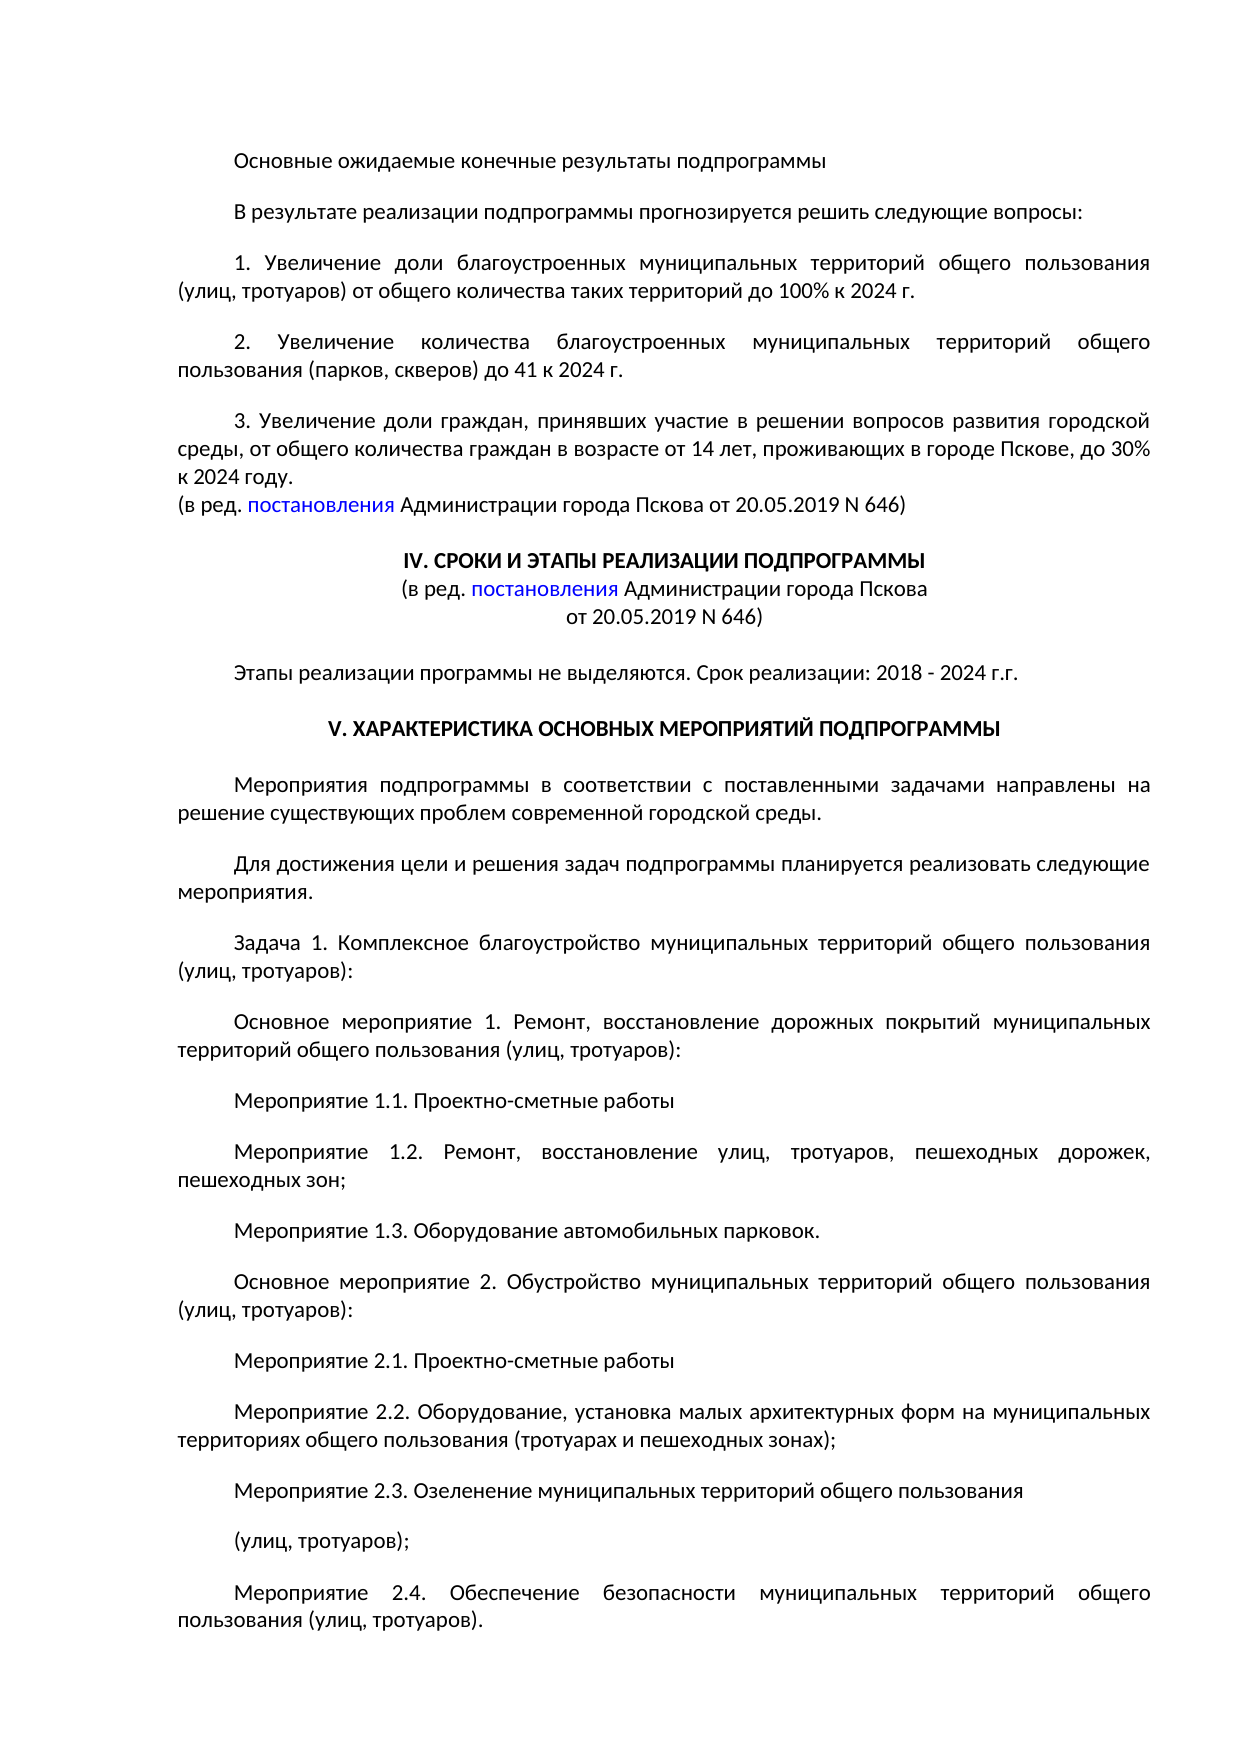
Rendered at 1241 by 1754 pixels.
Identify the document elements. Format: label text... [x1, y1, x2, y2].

text Мероприятие 2.4. Обеспечение безопасности муниципальных территорий общего пользования (улиц, тротуаров). [177, 1578, 1152, 1634]
text Задача 1. Комплексное благоустройство муниципальных территорий общего пользования (улиц, тротуаров): [177, 928, 1152, 984]
text Основное мероприятие 1. Ремонт, восстановление дорожных покрытий муниципальных территорий общего пользования (улиц, тротуаров): [177, 1007, 1152, 1063]
text Мероприятие 2.2. Оборудование, установка малых архитектурных форм на муниципальных территориях общего пользования (тротуарах и пешеходных зонах); [177, 1397, 1152, 1453]
text 1. Увеличение доли благоустроенных муниципальных территорий общего пользования (улиц, тротуаров) от общего количества таких территорий до 100% к 2024 г. [177, 248, 1152, 304]
text Мероприятие 2.3. Озеленение муниципальных территорий общего пользования [177, 1476, 1152, 1504]
text (улиц, тротуаров); [177, 1527, 1152, 1555]
text Мероприятия подпрограммы в соответствии с поставленными задачами направлены на решение существующих проблем современной городской среды. [177, 770, 1152, 826]
text (в ред. постановления Администрации города Пскова [177, 574, 1152, 602]
text Мероприятие 1.1. Проектно-сметные работы [177, 1086, 1152, 1114]
text Для достижения цели и решения задач подпрограммы планируется реализовать следующие мероприятия. [177, 849, 1152, 905]
text В результате реализации подпрограммы прогнозируется решить следующие вопросы: [177, 197, 1152, 225]
text Основные ожидаемые конечные результаты подпрограммы [177, 146, 1152, 174]
text от 20.05.2019 N 646) [177, 602, 1152, 630]
text 2. Увеличение количества благоустроенных муниципальных территорий общего пользования (парков, скверов) до 41 к 2024 г. [177, 327, 1152, 383]
text Мероприятие 2.1. Проектно-сметные работы [177, 1346, 1152, 1374]
text Основное мероприятие 2. Обустройство муниципальных территорий общего пользования (улиц, тротуаров): [177, 1267, 1152, 1323]
text Этапы реализации программы не выделяются. Срок реализации: 2018 - 2024 г.г. [177, 658, 1152, 686]
text (в ред. постановления Администрации города Пскова от 20.05.2019 N 646) [177, 490, 1152, 518]
title IV. СРОКИ И ЭТАПЫ РЕАЛИЗАЦИИ ПОДПРОГРАММЫ [177, 546, 1152, 574]
text Мероприятие 1.3. Оборудование автомобильных парковок. [177, 1216, 1152, 1244]
title V. ХАРАКТЕРИСТИКА ОСНОВНЫХ МЕРОПРИЯТИЙ ПОДПРОГРАММЫ [177, 714, 1152, 742]
text 3. Увеличение доли граждан, принявших участие в решении вопросов развития городской среды, от общего количества граждан в возрасте от 14 лет, проживающих в городе Пскове, до 30% к 2024 году. [177, 406, 1152, 490]
text Мероприятие 1.2. Ремонт, восстановление улиц, тротуаров, пешеходных дорожек, пешеходных зон; [177, 1137, 1152, 1193]
